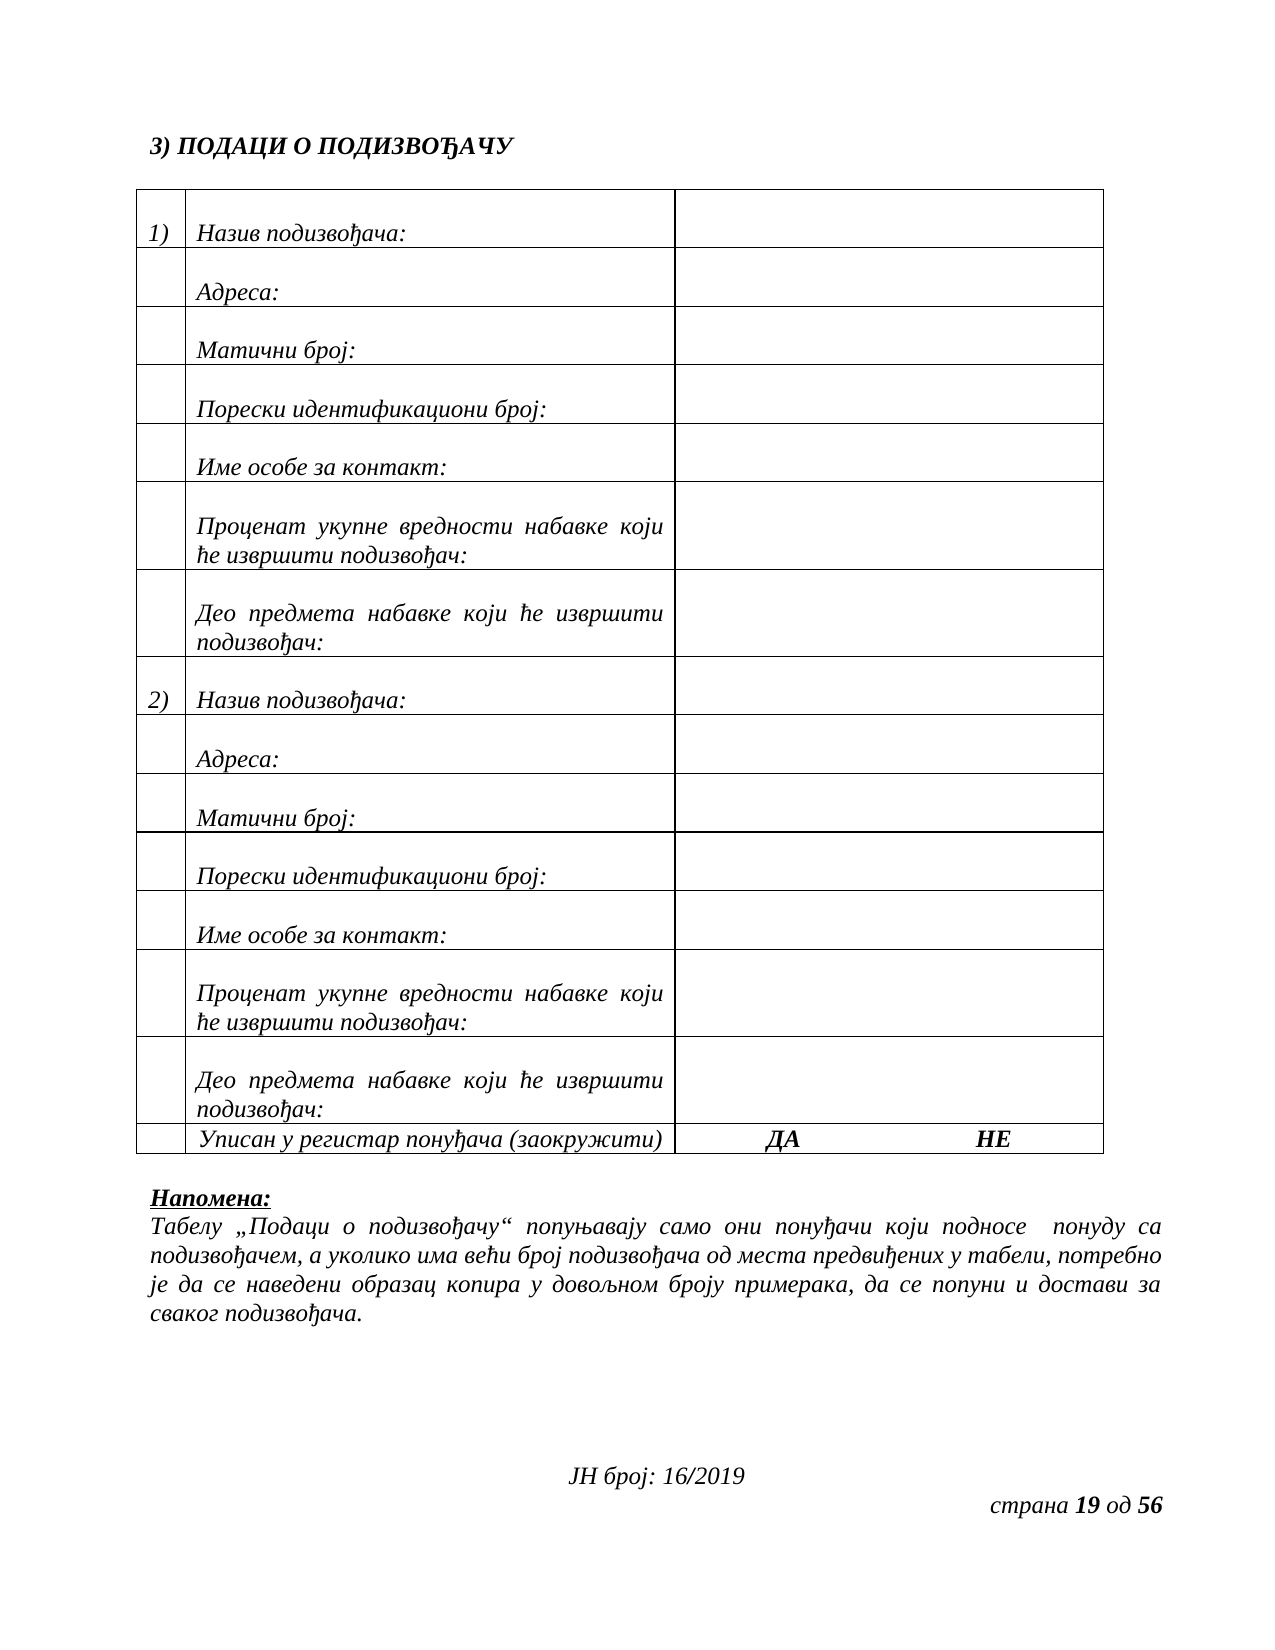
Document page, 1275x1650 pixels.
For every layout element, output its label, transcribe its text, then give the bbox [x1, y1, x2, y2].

table_header [676, 190, 1103, 247]
text Напомена: [150, 1183, 1162, 1211]
table_cell [137, 248, 185, 306]
table_cell [137, 570, 185, 656]
table_cell Уписан у регистар понуђача (заокружити) [186, 1124, 674, 1153]
table_cell Име особе за контакт: [186, 424, 674, 481]
table_cell [676, 950, 1103, 1036]
table_cell [137, 891, 185, 948]
table_cell Назив подизвођача: [186, 657, 674, 714]
table_cell [137, 950, 185, 1036]
table_cell [137, 1124, 185, 1153]
table_cell [676, 1037, 1103, 1123]
table_cell Матични број: [186, 307, 674, 364]
table_header Назив подизвођача: [186, 190, 674, 247]
table_cell [676, 833, 1103, 890]
table_cell [676, 424, 1103, 481]
table_cell Порески идентификациони број: [186, 833, 674, 890]
table_cell Део предмета набавке који ће извршити подизвођач: [186, 570, 674, 656]
table_cell [137, 365, 185, 423]
table_cell [676, 365, 1103, 423]
table_cell [676, 715, 1103, 773]
table_cell [676, 774, 1103, 831]
table_cell [676, 307, 1103, 364]
text Табелу „Подаци о подизвођачу“ попуњавају само они понуђачи који подносе понуду са подизвођачем, а уколико има већи број подизвођача од места предвиђених у табели, потребно је да се наведени образац копира у довољном броју примерака, да се попуни и достави за сваког подизвођача. [150, 1211, 1162, 1326]
table_cell [137, 774, 185, 831]
table_cell [137, 307, 185, 364]
table_cell [137, 715, 185, 773]
table_cell [137, 1037, 185, 1123]
table_cell [676, 482, 1103, 568]
text 3) ПОДАЦИ О ПОДИЗВОЂАЧУ [150, 131, 1162, 160]
table_cell [676, 657, 1103, 714]
table_cell [676, 570, 1103, 656]
table_cell 2) [137, 657, 185, 714]
table_cell ДА НЕ [676, 1124, 1103, 1153]
table_cell [137, 424, 185, 481]
table_cell Проценат укупне вредности набавке који ће извршити подизвођач: [186, 950, 674, 1036]
table_cell [137, 833, 185, 890]
table_cell [676, 891, 1103, 948]
table_header 1) [137, 190, 185, 247]
table_cell [676, 248, 1103, 306]
table_cell [137, 482, 185, 568]
table_cell Део предмета набавке који ће извршити подизвођач: [186, 1037, 674, 1123]
table_cell Адреса: [186, 715, 674, 773]
table_cell Адреса: [186, 248, 674, 306]
table_cell Проценат укупне вредности набавке који ће извршити подизвођач: [186, 482, 674, 568]
table_cell Порески идентификациони број: [186, 365, 674, 423]
table_cell Матични број: [186, 774, 674, 831]
table_cell Име особе за контакт: [186, 891, 674, 948]
